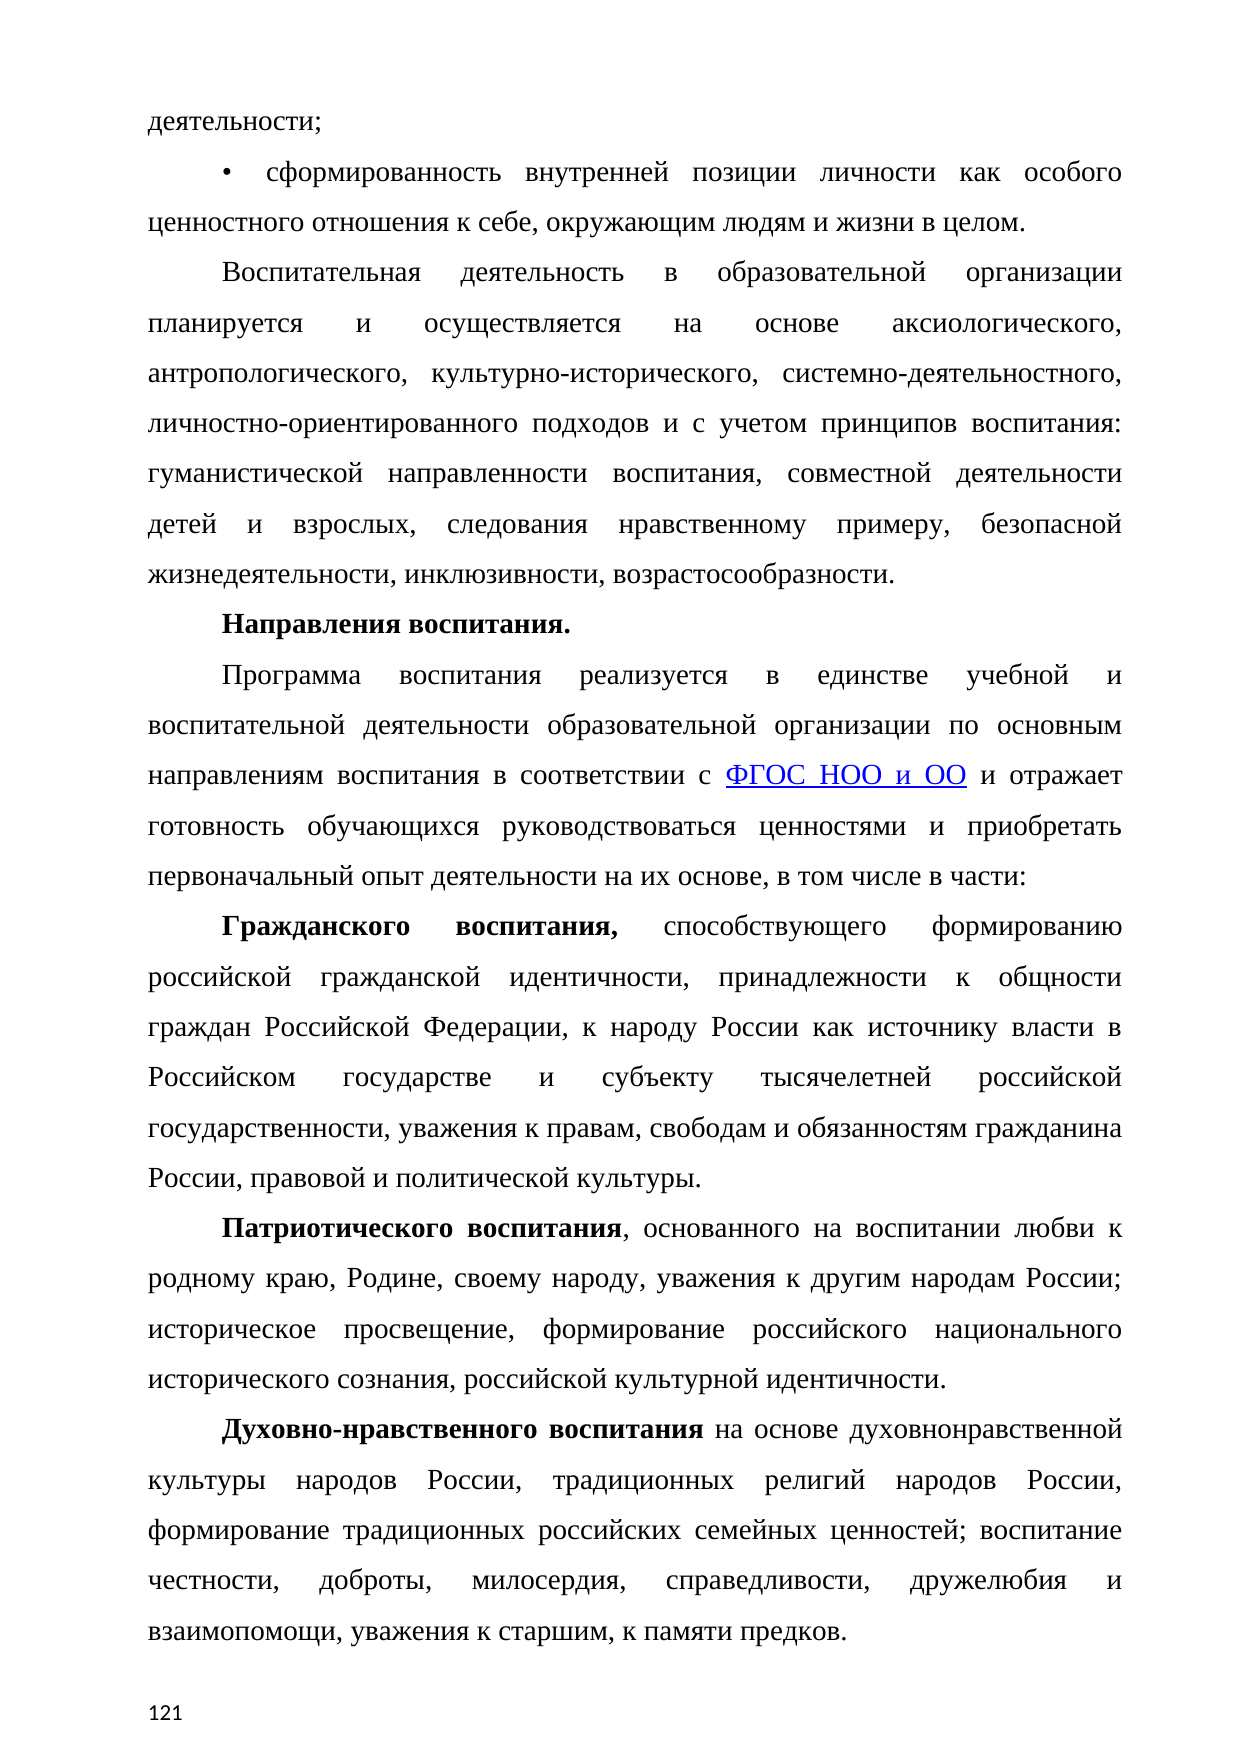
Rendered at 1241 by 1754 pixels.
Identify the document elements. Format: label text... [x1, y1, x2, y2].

text Патриотического воспитания, основанного на воспитании любви к родному краю, Родине, своему народу, уважения к другим народам России; историческое просвещение, формирование российского национального исторического сознания, российской культурной идентичности. [148, 1210, 1123, 1395]
text Гражданского воспитания, способствующего формированию российской гражданской идентичности, принадлежности к общности граждан Российской Федерации, к народу России как источнику власти в Российском государстве и субъекту тысячелетней российской государственности, уважения к правам, свободам и обязанностям гражданина России, правовой и политической культуры. [148, 908, 1123, 1193]
text Духовно-нравственного воспитания на основе духовнонравственной культуры народов России, традиционных религий народов России, формирование традиционных российских семейных ценностей; воспитание честности, доброты, милосердия, справедливости, дружелюбия и взаимопомощи, уважения к старшим, к памяти предков. [148, 1412, 1123, 1646]
text Воспитательная деятельность в образовательной организации планируется и осуществляется на основе аксиологического, антропологического, культурно-исторического, системно-деятельностного, личностно-ориентированного подходов и с учетом принципов воспитания: гуманистической направленности воспитания, совместной деятельности детей и взрослых, следования нравственному примеру, безопасной жизнедеятельности, инклюзивности, возрастосообразности. [148, 254, 1123, 590]
text Программа воспитания реализуется в единстве учебной и воспитательной деятельности образовательной организации по основным направлениям воспитания в соответствии с ФГОС НОО и ОО и отражает готовность обучающихся руководствоваться ценностями и приобретать первоначальный опыт деятельности на их основе, в том числе в части: [148, 657, 1123, 892]
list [148, 103, 1123, 137]
list сформированность внутренней позиции личности как особого ценностного отношения к себе, окружающим людям и жизни в целом. [148, 154, 1123, 238]
text Направления воспитания. [148, 607, 1123, 640]
